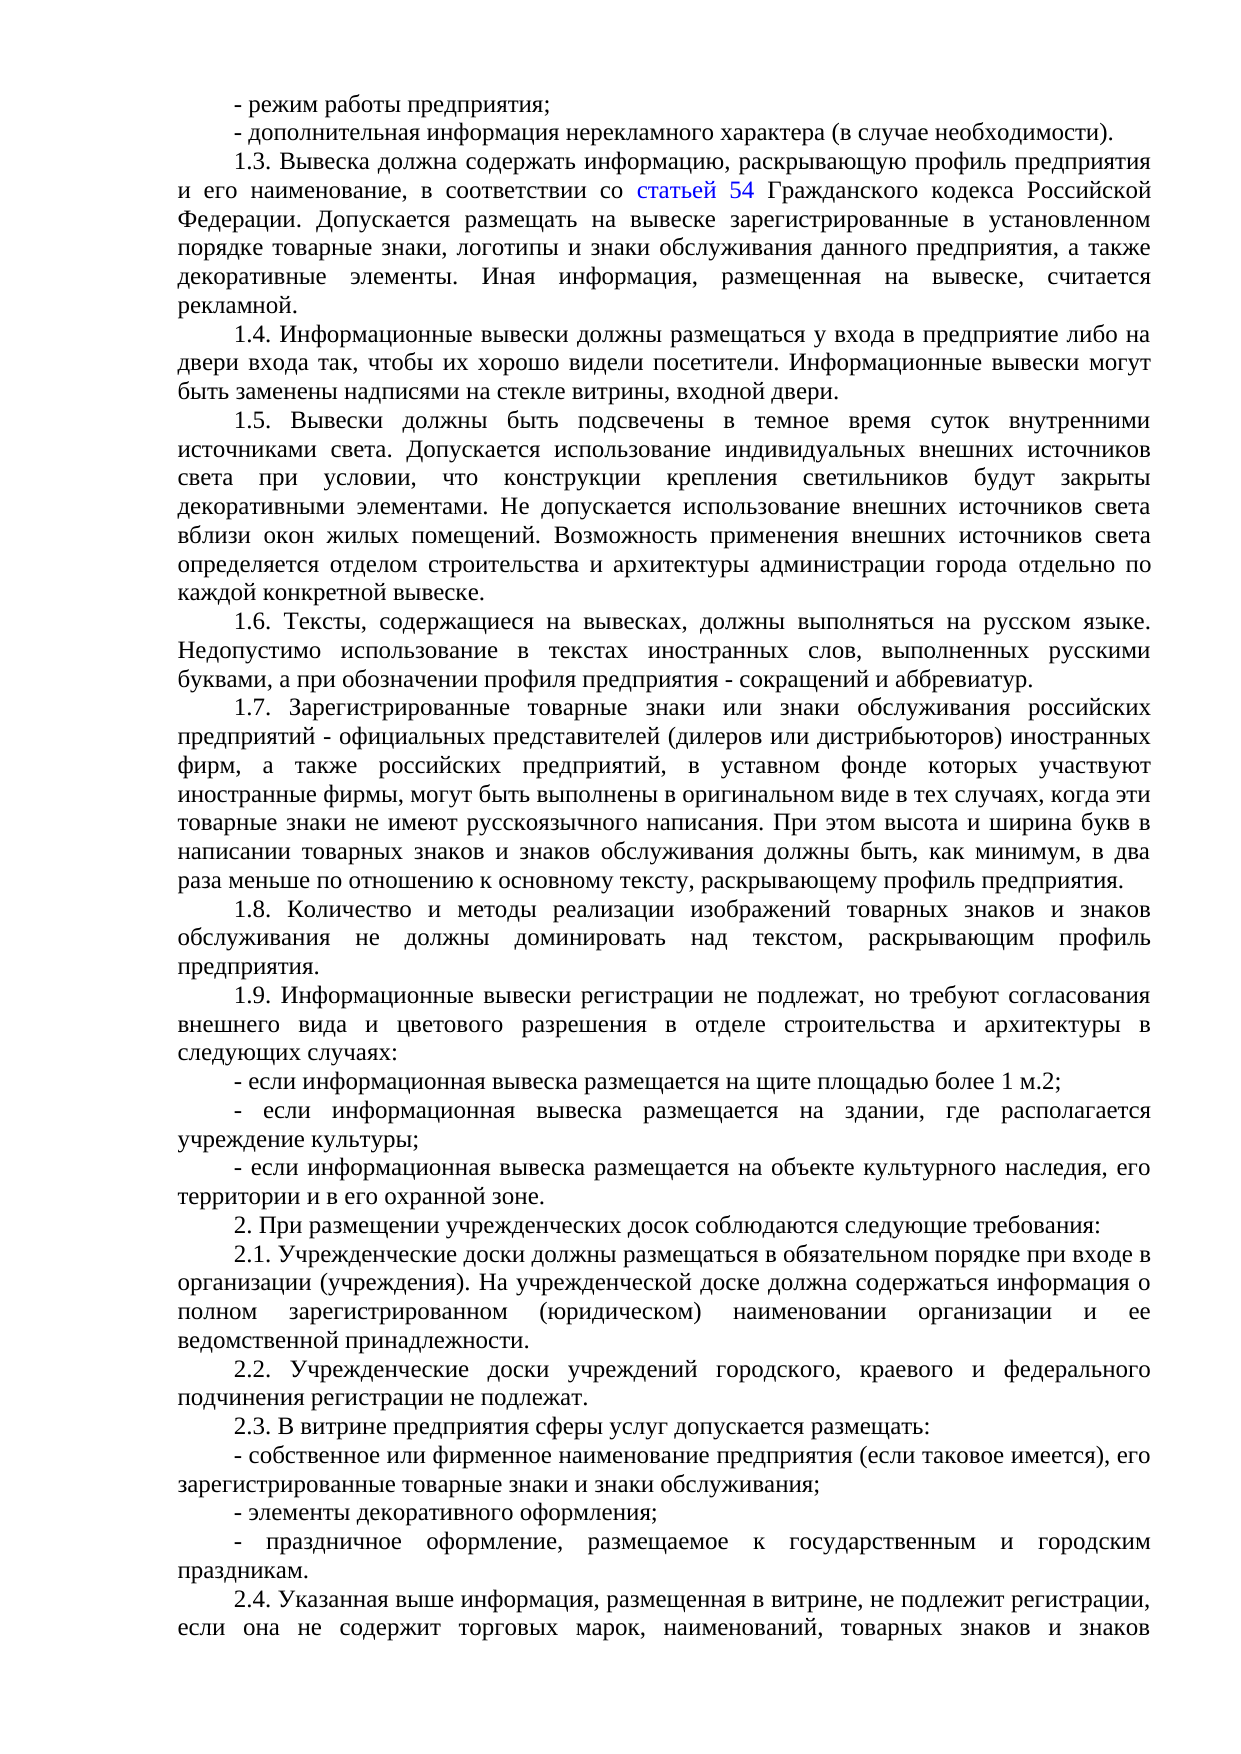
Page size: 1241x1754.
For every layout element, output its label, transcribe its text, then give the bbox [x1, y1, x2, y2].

text 2.2. Учрежденческие доски учреждений городского, краевого и федерального подчинения регистрации не подлежат. [177, 1354, 1152, 1411]
text 1.9. Информационные вывески регистрации не подлежат, но требуют согласования внешнего вида и цветового разрешения в отделе строительства и архитектуры в следующих случаях: [177, 980, 1152, 1066]
text - дополнительная информация нерекламного характера (в случае необходимости). [177, 117, 1152, 146]
text - праздничное оформление, размещаемое к государственным и городским праздникам. [177, 1526, 1152, 1584]
text 1.4. Информационные вывески должны размещаться у входа в предприятие либо на двери входа так, чтобы их хорошо видели посетители. Информационные вывески могут быть заменены надписями на стекле витрины, входной двери. [177, 319, 1152, 405]
text - режим работы предприятия; [177, 89, 1152, 117]
text 1.3. Вывеска должна содержать информацию, раскрывающую профиль предприятия и его наименование, в соответствии со статьей 54 Гражданского кодекса Российской Федерации. Допускается размещать на вывеске зарегистрированные в установленном порядке товарные знаки, логотипы и знаки обслуживания данного предприятия, а также декоративные элементы. Иная информация, размещенная на вывеске, считается рекламной. [177, 146, 1152, 319]
text - элементы декоративного оформления; [177, 1497, 1152, 1526]
text 2. При размещении учрежденческих досок соблюдаются следующие требования: [177, 1210, 1152, 1239]
text - если информационная вывеска размещается на щите площадью более 1 м.2; [177, 1066, 1152, 1095]
text 2.1. Учрежденческие доски должны размещаться в обязательном порядке при входе в организации (учреждения). На учрежденческой доске должна содержаться информация о полном зарегистрированном (юридическом) наименовании организации и ее ведомственной принадлежности. [177, 1239, 1152, 1354]
text - собственное или фирменное наименование предприятия (если таковое имеется), его зарегистрированные товарные знаки и знаки обслуживания; [177, 1440, 1152, 1497]
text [177, 1584, 1152, 1641]
text 1.6. Тексты, содержащиеся на вывесках, должны выполняться на русском языке. Недопустимо использование в текстах иностранных слов, выполненных русскими буквами, а при обозначении профиля предприятия - сокращений и аббревиатур. [177, 606, 1152, 692]
text 1.5. Вывески должны быть подсвечены в темное время суток внутренними источниками света. Допускается использование индивидуальных внешних источников света при условии, что конструкции крепления светильников будут закрыты декоративными элементами. Не допускается использование внешних источников света вблизи окон жилых помещений. Возможность применения внешних источников света определяется отделом строительства и архитектуры администрации города отдельно по каждой конкретной вывеске. [177, 405, 1152, 606]
text 2.3. В витрине предприятия сферы услуг допускается размещать: [177, 1411, 1152, 1440]
text 1.8. Количество и методы реализации изображений товарных знаков и знаков обслуживания не должны доминировать над текстом, раскрывающим профиль предприятия. [177, 894, 1152, 980]
text 1.7. Зарегистрированные товарные знаки или знаки обслуживания российских предприятий - официальных представителей (дилеров или дистрибьюторов) иностранных фирм, а также российских предприятий, в уставном фонде которых участвуют иностранные фирмы, могут быть выполнены в оригинальном виде в тех случаях, когда эти товарные знаки не имеют русскоязычного написания. При этом высота и ширина букв в написании товарных знаков и знаков обслуживания должны быть, как минимум, в два раза меньше по отношению к основному тексту, раскрывающему профиль предприятия. [177, 692, 1152, 894]
text - если информационная вывеска размещается на здании, где располагается учреждение культуры; [177, 1095, 1152, 1152]
text - если информационная вывеска размещается на объекте культурного наследия, его территории и в его охранной зоне. [177, 1152, 1152, 1210]
